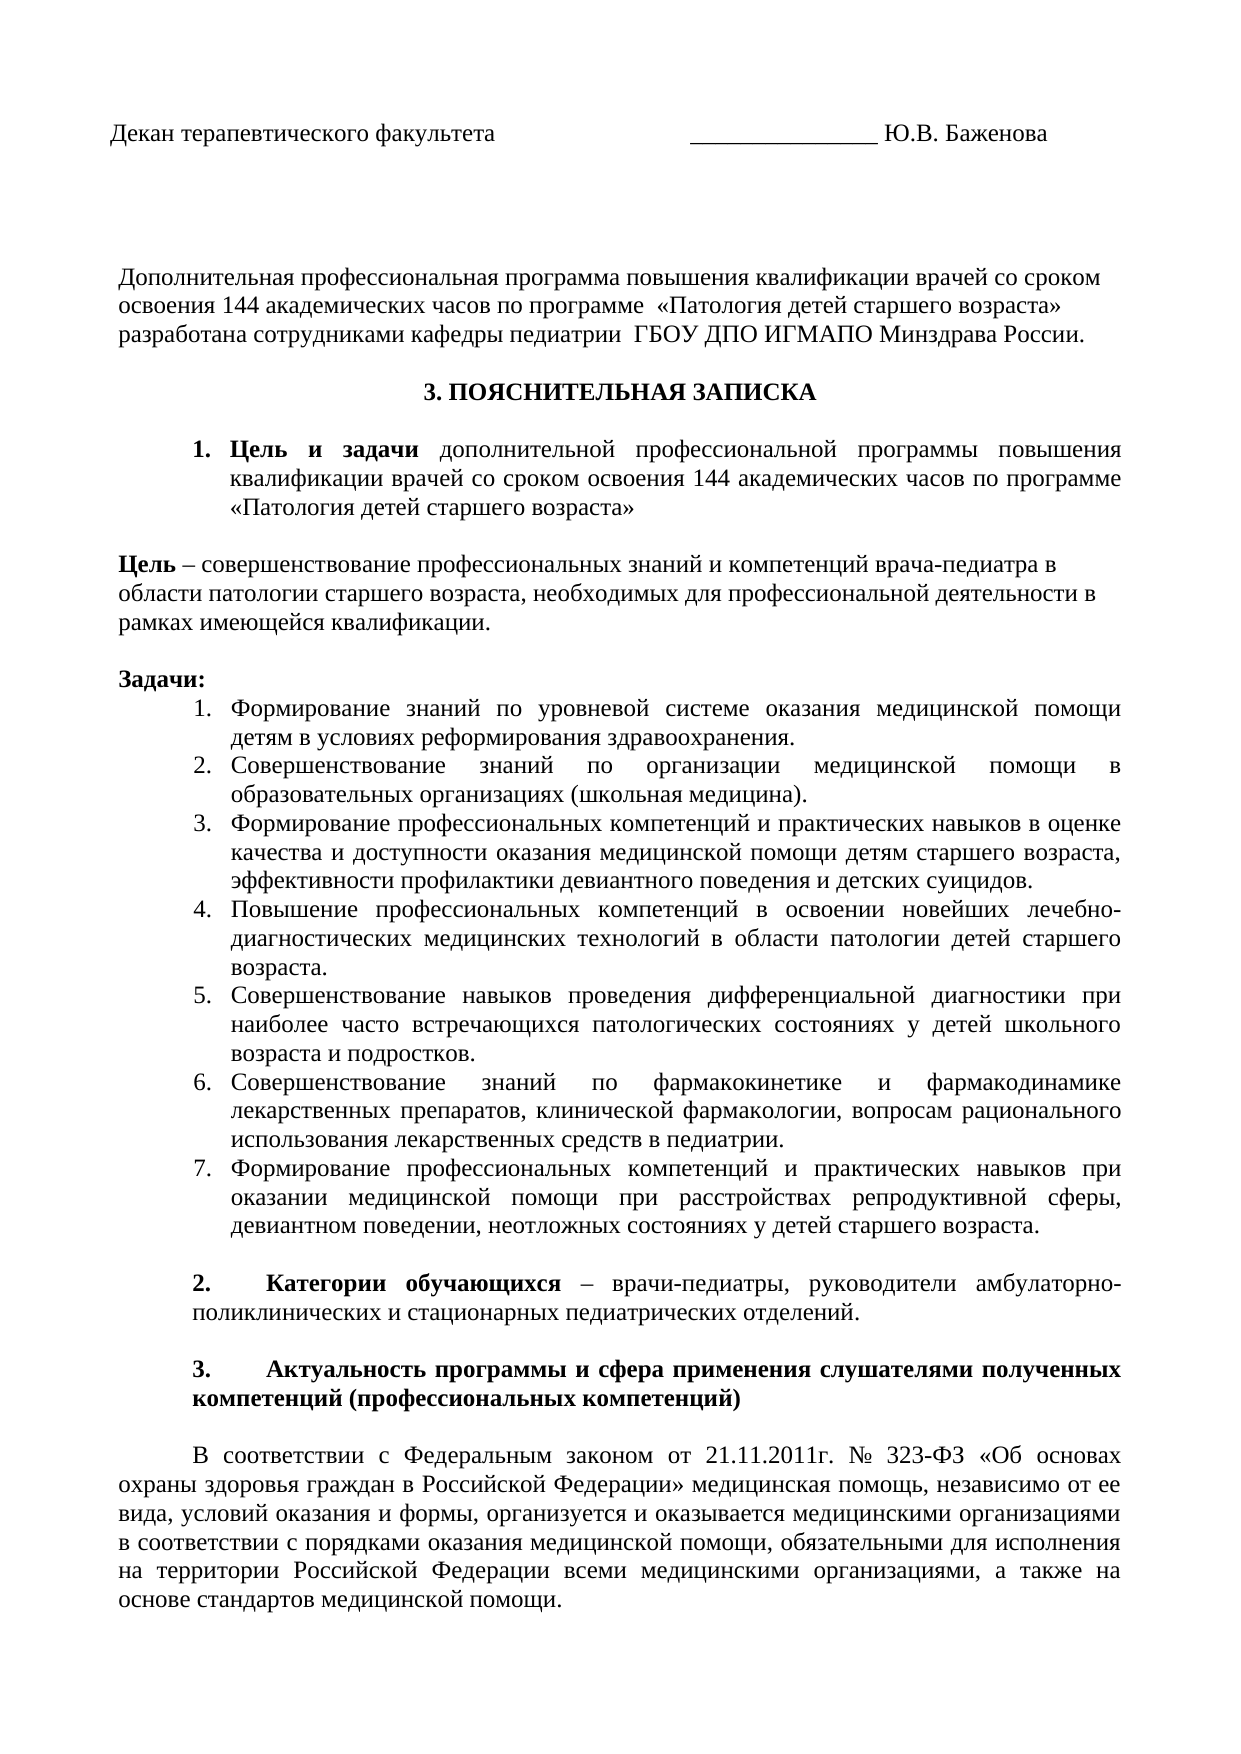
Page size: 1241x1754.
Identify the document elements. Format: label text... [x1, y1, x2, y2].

text 3. Актуальность программы и сфера применения слушателями полученных компетенций (профессиональных компетенций) [192, 1354, 1122, 1412]
table_cell _______________ Ю.В. Баженова [568, 118, 1085, 147]
text В соответствии с Федеральным законом от 21.11.2011г. № 323-ФЗ «Об основах охраны здоровья граждан в Российской Федерации» медицинская помощь, независимо от ее вида, условий оказания и формы, организуется и оказывается медицинскими организациями в соответствии с порядками оказания медицинской помощи, обязательными для исполнения на территории Российской Федерации всеми медицинскими организациями, а также на основе стандартов медицинской помощи. [118, 1441, 1122, 1613]
text 3. ПОЯСНИТЕЛЬНАЯ ЗАПИСКА [118, 377, 1122, 406]
text освоения 144 академических часов по программе «Патология детей старшего возраста» [118, 291, 1122, 319]
list Совершенствование навыков проведения дифференциальной диагностики при наиболее часто встречающихся патологических состояниях у детей школьного возраста и подростков. [193, 981, 1122, 1067]
list Совершенствование знаний по фармакокинетике и фармакодинамике лекарственных препаратов, клинической фармакологии, вопросам рационального использования лекарственных средств в педиатрии. [193, 1067, 1122, 1153]
list 2. Категории обучающихся – врачи-педиатры, руководители амбулаторно-поликлинических и стационарных педиатрических отделений. [192, 1268, 1122, 1326]
list Формирование профессиональных компетенций и практических навыков в оценке качества и доступности оказания медицинской помощи детям старшего возраста, эффективности профилактики девиантного поведения и детских суицидов. [193, 808, 1122, 894]
text Дополнительная профессиональная программа повышения квалификации врачей со сроком [118, 262, 1122, 291]
list Цель и задачи дополнительной профессиональной программы повышения квалификации врачей со сроком освоения 144 академических часов по программе «Патология детей старшего возраста» [192, 434, 1122, 521]
text Задачи: [118, 664, 1122, 693]
list Формирование знаний по уровневой системе оказания медицинской помощи детям в условиях реформирования здравоохранения. [193, 693, 1122, 751]
text разработана сотрудниками кафедры педиатрии ГБОУ ДПО ИГМАПО Минздрава России. [118, 319, 1122, 348]
list Формирование профессиональных компетенций и практических навыков при оказании медицинской помощи при расстройствах репродуктивной сферы, девиантном поведении, неотложных состояниях у детей старшего возраста. [193, 1153, 1122, 1239]
text Цель – совершенствование профессиональных знаний и компетенций врача-педиатра в области патологии старшего возраста, необходимых для профессиональной деятельности в рамках имеющейся квалификации. [118, 549, 1122, 636]
table_cell Декан терапевтического факультета [107, 118, 568, 147]
list Повышение профессиональных компетенций в освоении новейших лечебно-диагностических медицинских технологий в области патологии детей старшего возраста. [193, 894, 1122, 981]
list Совершенствование знаний по организации медицинской помощи в образовательных организациях (школьная медицина). [193, 751, 1122, 808]
